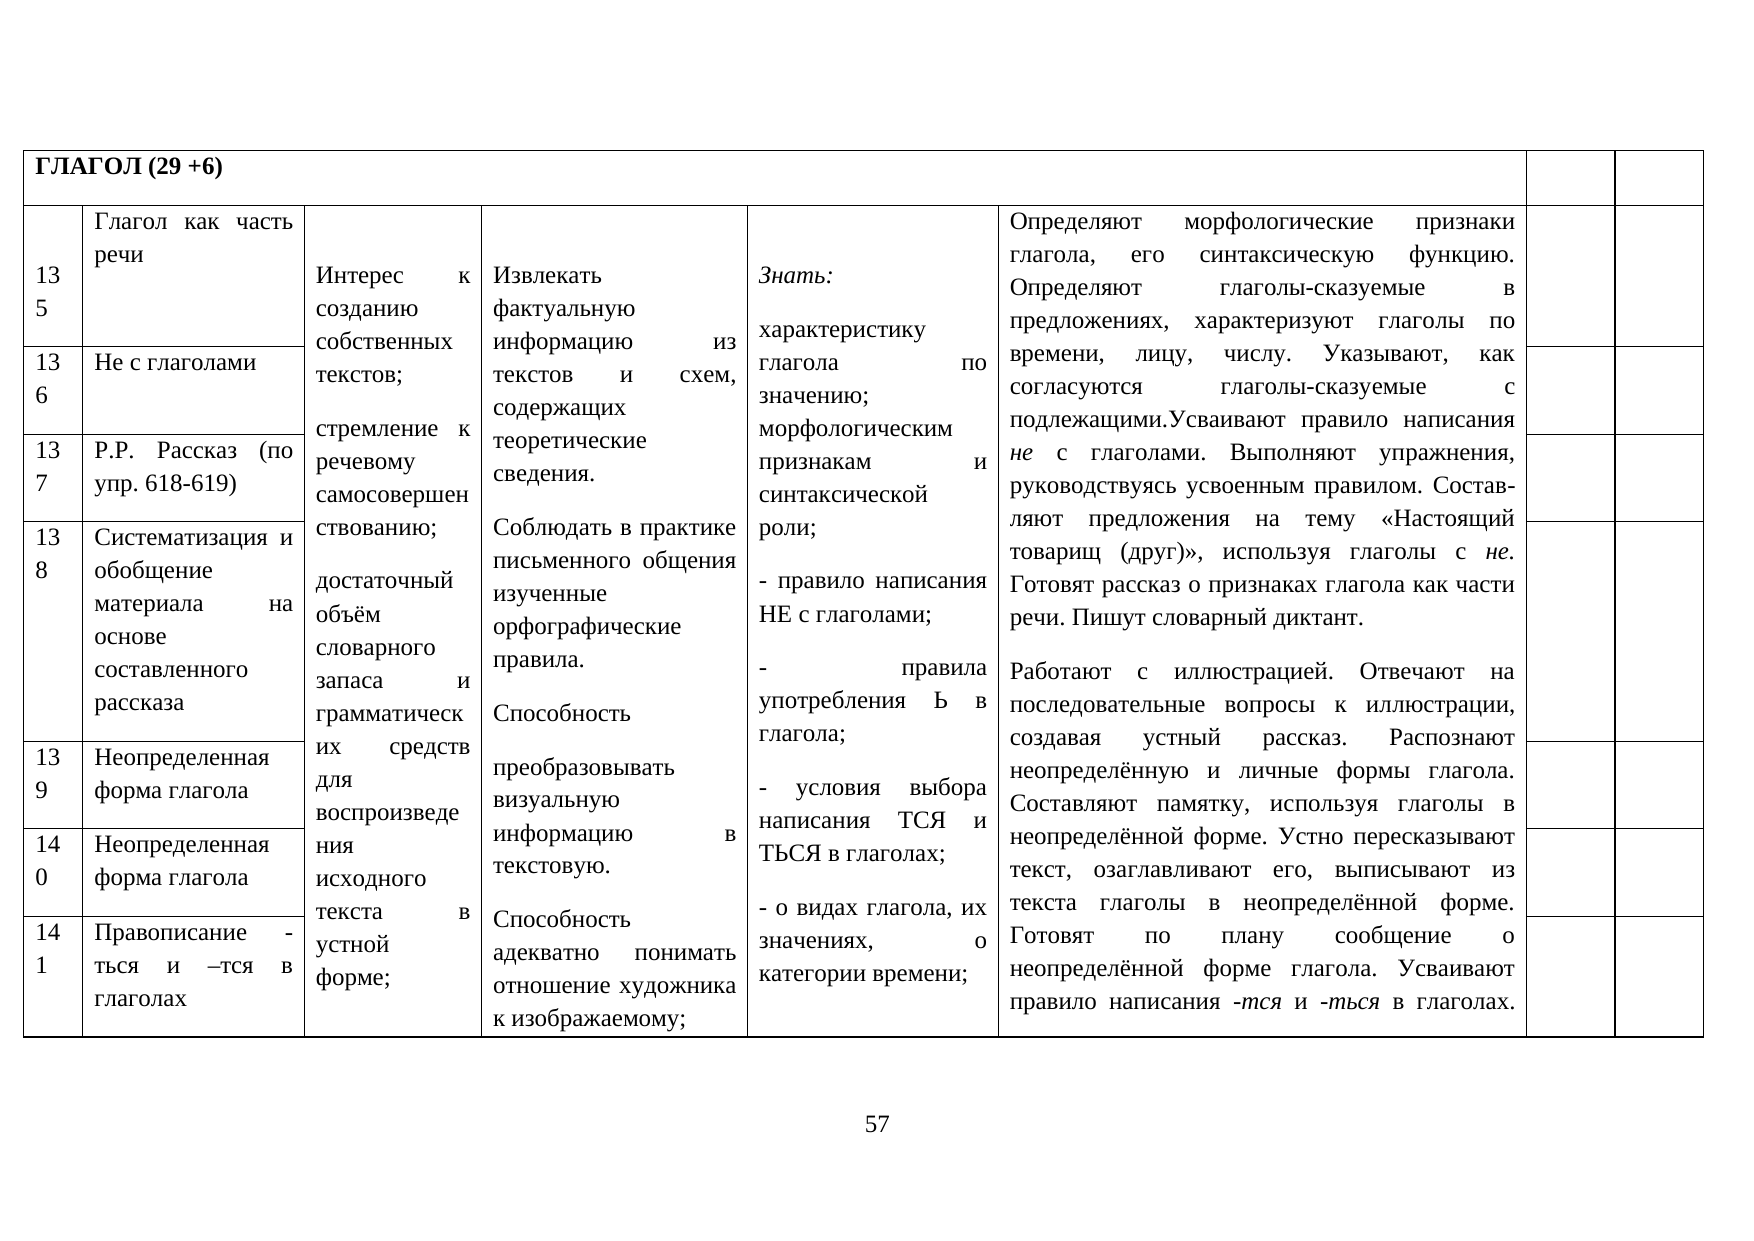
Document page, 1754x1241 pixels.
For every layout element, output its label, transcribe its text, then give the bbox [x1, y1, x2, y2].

table_cell [1527, 522, 1614, 741]
table_cell Не с глаголами [83, 347, 304, 434]
table_cell Определяют морфологические признаки глагола, его синтаксическую функцию. Определяют глаголы-сказуемые в предложениях, характеризуют глаголы по времени, лицу, числу. Указывают, как согласуются глаголы-сказуемые с подлежащими.Усваивают правило написания не с глаголами. Выполняют упражнения, руководствуясь усвоенным правилом. Составляют предложения на тему «Настоящий товарищ (друг)», используя глаголы с не. Готовят рассказ о признаках глагола как части речи. Пишут словарный диктант. Работают с иллюстрацией. Отвечают на последовательные вопросы к иллюстрации, создавая устный рассказ. Распознают неопределённую и личные формы глагола. Составляют памятку, используя глаголы в неопределённой форме. Устно пересказывают текст, озаглавливают его, выписывают из текста глаголы в неопределённой форме. Готовят по плану сообщение о неопределённой форме глагола. Усваивают правило написания -тся и -ться в глаголах. Выполняют упражнения, руководствуясь усвоенным правилом. Заменяют данные в упражнении глаголы близкими по смыслу глаголами с суффиксом -ся. Составляют предложения или связный текст на тему «Если хочешь стать футболистом». Рассуждают на тему, заданную в тексте упражнения. Учат стихотворение наизусть. Распознают глаголы совершенного и несовершенного вида. Рассматривают рисунки и отвечают на вопросы к ним, употребляя глаголы совершенного и несовершенного видов. Составляют предложения с данными в упражнении глаголами. Усваивают правило написания букв е — ив корнях глаголов с чередованием. Выполняют упражнения, руководствуясь усвоенным правилом. Знакомятся с рассказом от первого лица. Анализируют приведённое в упражнении изложение ученика, указывают недочёты, записывают исправленный вариант текста. Готовят устный рассказ на тему «Как я однажды...». Определяют время глагола. Описывают происходящее в классе в прошедшем, настоящем и будущем времени. Обозначают вид и время глаголов. Выделяют суффиксы в глаголах в прошедшем времени. Образовывают глаголы в прошедшем времени от неопределённой формы, составляют с ними словосочетания. Определяют форму настоящего времени глагола. Составляют связный текст на тему «Сегодня на улице...» или «Новости дня». Составляют словосочетания с глаголами в настоящем времени. Отрабатывают правильное произношение глаголов в настоящем времени. Определяют форму будущего времени глагола и способ её образования. Готовят устный рассказ на тему «Кто рано встал, тот не потерял». Пишут мини - сочинение о том, как изменится окружающий мир через десять — двадцать лет. Подбирают слова на тему «Спорт». Определяют тип спряжения глаголов. Спрягают глаголы с ударным окончанием, составляют с ними словосочетания или предложения. Усваивают правило определения спряжения глагола с безударным личным окончанием. Пишут диктант с продолжением. Составляют предложения с однородными сказуемыми, выраженными глаголами в настоящем времени. Характеризуют глагол по его морфологическим признакам и синтаксической роли. Пишут сжатое изложение по тексту упражнения, содержащее не более ста слов с изменением формы лица. Пишут диктант. Выполняют грамматические разборы. Выполняют работу над орфографическими и пунктуационными ошибками, допущенными учащимися в контрольном диктанте [999, 206, 1526, 1036]
table_cell 135 [24, 206, 82, 346]
table_cell Знать: характеристику глагола по значению; морфологическим признакам и синтаксической роли; - правило написания НЕ с глаголами; - правила употребления Ь в глагола; - условия выбора написания ТСЯ и ТЬСЯ в глаголах; - о видах глагола, их значениях, о категории времени; - определение спряжения; - перечень корней с чередованием Е-И, условия выбора букв в изучаемых корнях; - о рассказе как об одном из видов повествования; - композицию рассказа; Уметь: - доказывать принадлежность слова к той или иной части речи; - определять морфологические признаки, синтаксическую роль; - рассказывать о глаголе в форме научного описания; - графически обозначать условия выбора верных написаний; - распознавать изученные виды орфограмм; - выполнять морфологический разбор глагола; - употреблять глаголы в речи, соблюдая вид и время; - соблюдать правильное ударение в глаголах; - составлять устный рассказ по сюжетным картинкам; - пересказывать исходный текст в устной форме; - производить исключение и обобщение, сжато излагать главную мысль каждой части исходного текста; - составлять рассказ по данному началу с использованием сюжетных рисунков; употреблять глаголы в форме настоящего времени для оживления повествования. [748, 206, 998, 1036]
table_cell [1616, 347, 1703, 434]
table_cell [1527, 742, 1614, 828]
table_cell [1616, 151, 1703, 205]
table_cell [1616, 206, 1703, 346]
table_cell 138 [24, 522, 82, 741]
table_cell ГЛАГОЛ (29 +6) [24, 151, 1526, 205]
table_cell 140 [24, 829, 82, 916]
table_cell [1616, 917, 1703, 1036]
table_cell Р.Р. Рассказ (по упр. 618-619) [83, 435, 304, 521]
table_cell [1527, 347, 1614, 434]
table_cell Неопределенная форма глагола [83, 742, 304, 828]
table_cell [1527, 151, 1614, 205]
table_cell Глагол как часть речи [83, 206, 304, 346]
table_cell 137 [24, 435, 82, 521]
table_cell Правописание -ться и –тся в глаголах [83, 917, 304, 1036]
table_cell 136 [24, 347, 82, 434]
table_cell [1527, 435, 1614, 521]
table_cell Неопределенная форма глагола [83, 829, 304, 916]
table_cell 139 [24, 742, 82, 828]
table_cell 141 [24, 917, 82, 1036]
table_cell [1616, 829, 1703, 916]
table_cell [1616, 522, 1703, 741]
table_cell [1527, 917, 1614, 1036]
table_cell [1616, 742, 1703, 828]
table_cell [1616, 435, 1703, 521]
table_cell Извлекать фактуальную информацию из текстов и схем, содержащих теоретические сведения. Соблюдать в практике письменного общения изученные орфографические правила. Способность преобразовывать визуальную информацию в текстовую. Способность адекватно понимать отношение художника к изображаемому; выражать своё отношение к изображённому на сюжетных картинках. Создавать устный текст, соблюдая нормы его построения; соблюдать в процессе создания текста основные нормы русского литературного языка. Выступать перед аудиторией сверстников. Пользоваться орфографическим словарём. Находить и исправлять грамматические ошибки в чужом изложении. Воспроизводить прочитанный художественный текст в сжатом виде с изменением лица в письменной форме. Адекватно понимать письменные высказывания. [482, 206, 747, 1036]
table_cell Интерес к созданию собственных текстов; стремление к речевому самосовершенствованию; достаточный объём словарного запаса и грамматических средств для воспроизведения исходного текста в устной форме; осознавать лексическое и грамматическое богатство РЯ; осознание ответственности за написанное; интерес к созданию сжатой формы исходного текста [305, 206, 481, 1036]
table_cell [1527, 206, 1614, 346]
table_cell Систематизация и обобщение материала на основе составленного рассказа [83, 522, 304, 741]
table_cell [1527, 829, 1614, 916]
